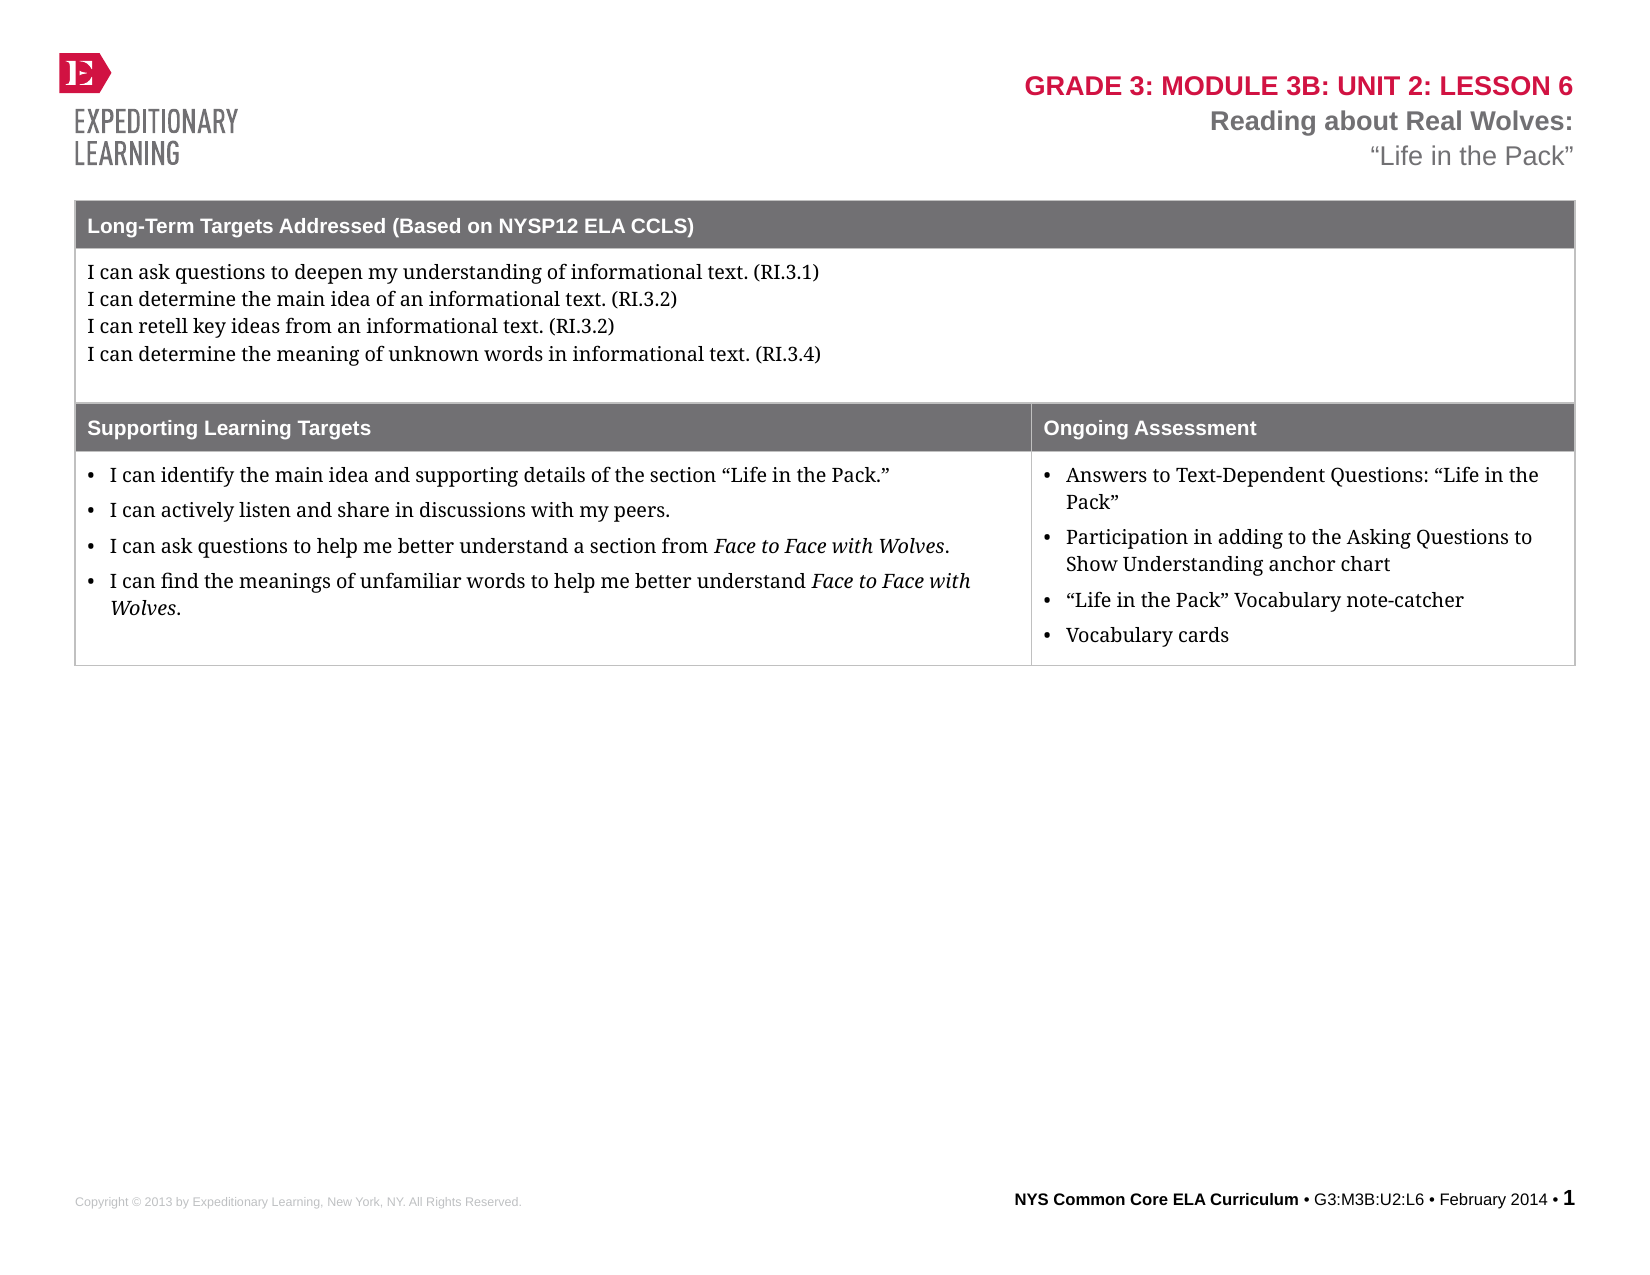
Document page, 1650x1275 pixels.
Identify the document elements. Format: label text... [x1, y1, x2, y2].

table_cell Supporting Learning Targets [76, 404, 1031, 451]
table_cell Ongoing Assessment [1032, 404, 1574, 451]
table_cell I can identify the main idea and supporting details of the section “Life in the Pack.” I can actively listen and share in discussions with my peers. I can ask questions to help me better understand a section from Face to Face with Wolves. I can find the meanings of unfamiliar words to help me better understand Face to Face with Wolves. [76, 452, 1031, 665]
table_cell I can ask questions to deepen my understanding of informational text. (RI.3.1) I can determine the main idea of an informational text. (RI.3.2) I can retell key ideas from an informational text. (RI.3.2) I can determine the meaning of unknown words in informational text. (RI.3.4) [76, 249, 1574, 402]
table_header Long-Term Targets Addressed (Based on NYSP12 ELA CCLS) [76, 201, 1574, 248]
table_cell Answers to Text-Dependent Questions: “Life in the Pack” Participation in adding to the Asking Questions to Show Understanding anchor chart “Life in the Pack” Vocabulary note-catcher Vocabulary cards [1032, 452, 1574, 665]
